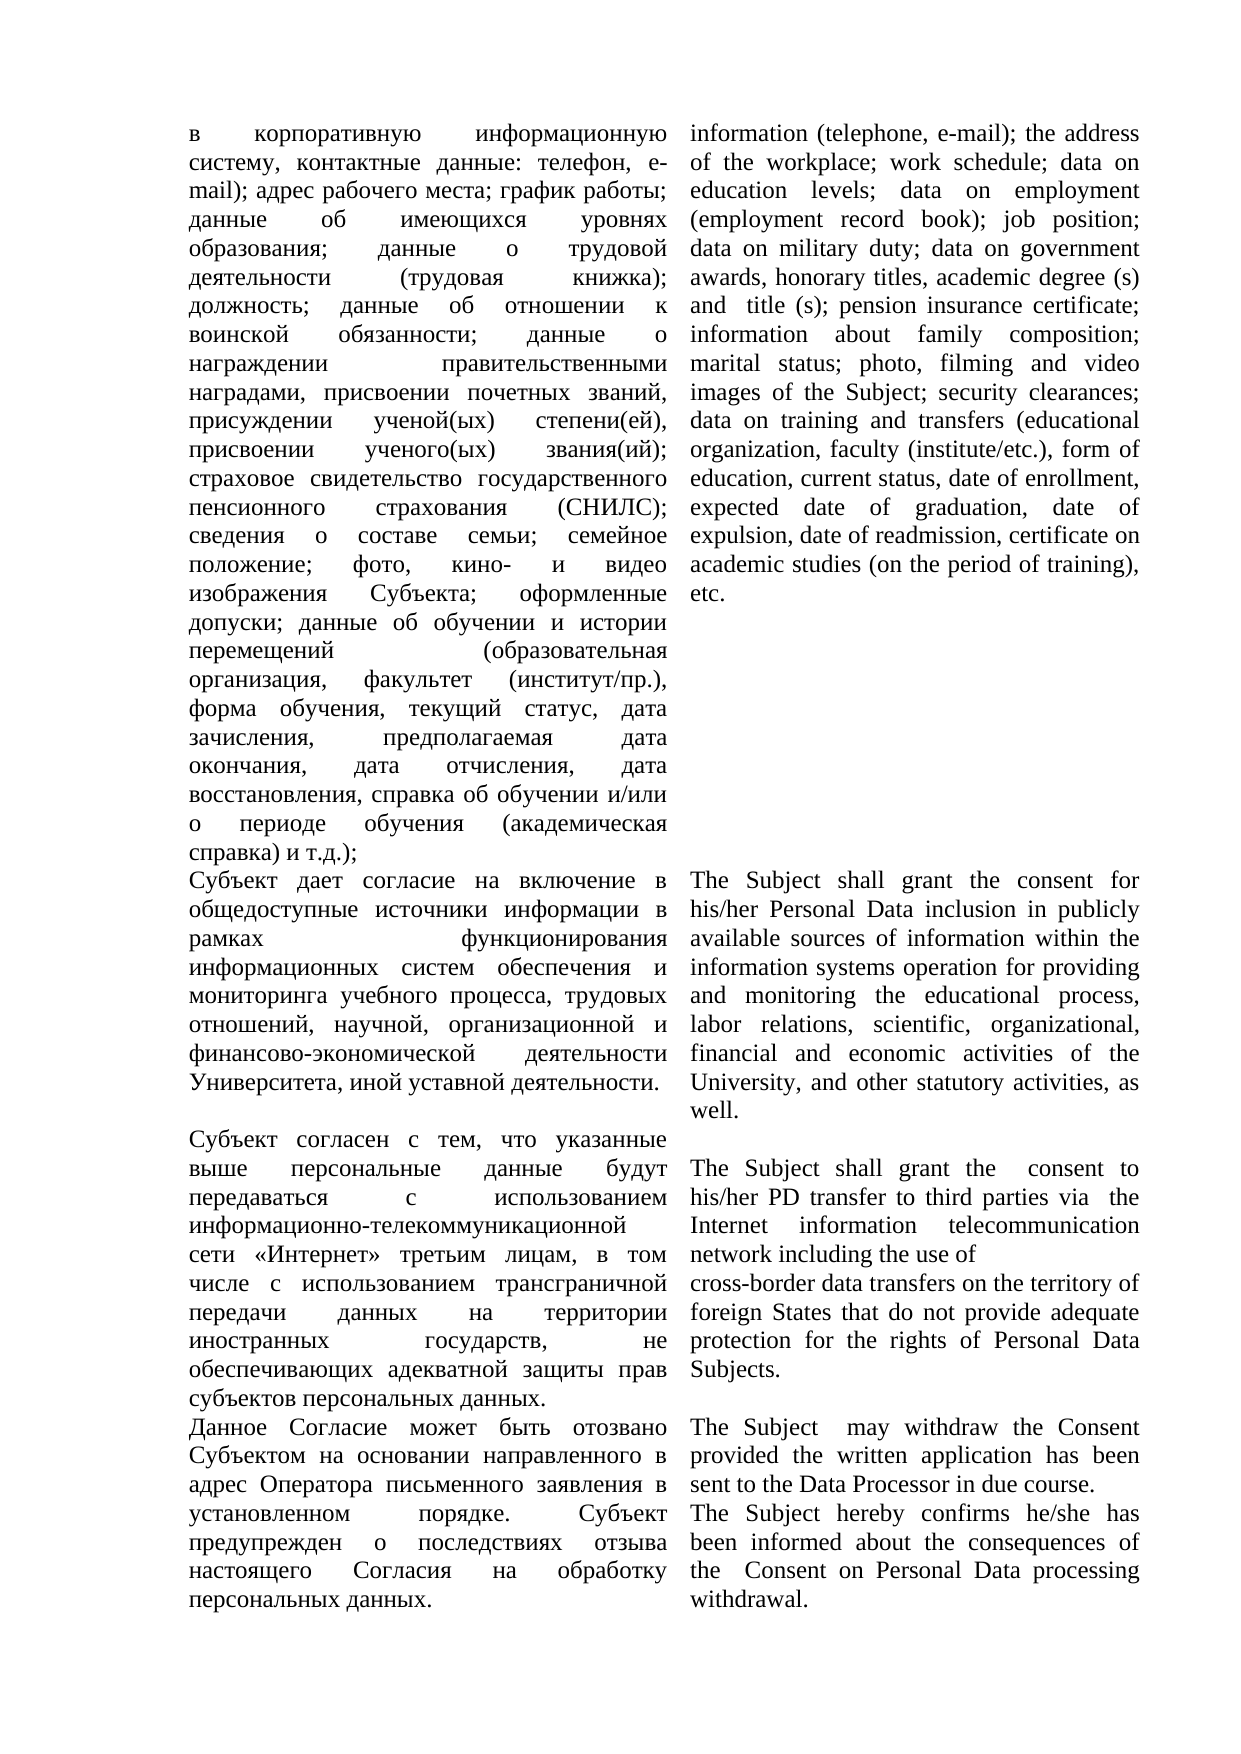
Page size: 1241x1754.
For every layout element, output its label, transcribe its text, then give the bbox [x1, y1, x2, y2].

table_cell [177, 118, 679, 866]
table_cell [679, 1412, 1151, 1636]
table_cell The Subject shall grant the consent for his/her Personal Data inclusion in publicly available sources of information within the information systems operation for providing and monitoring the educational process, labor relations, scientific, organizational, financial and economic activities of the University, and other statutory activities, as well. The Subject shall grant the consent to his/her PD transfer to third parties via the Internet information telecommunication network including the use of cross-border data transfers on the territory of foreign States that do not provide adequate protection for the rights of Personal Data Subjects. [679, 866, 1151, 1412]
table_cell Субъект дает согласие на включение в общедоступные источники информации в рамках функционирования информационных систем обеспечения и мониторинга учебного процесса, трудовых отношений, научной, организационной и финансово-экономической деятельности Университета, иной уставной деятельности. Субъект согласен с тем, что указанные выше персональные данные будут передаваться с использованием информационно-телекоммуникационной сети «Интернет» третьим лицам, в том числе с использованием трансграничной передачи данных на территории иностранных государств, не обеспечивающих адекватной защиты прав субъектов персональных данных. [177, 866, 679, 1412]
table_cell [679, 118, 1151, 866]
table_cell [177, 1412, 679, 1636]
